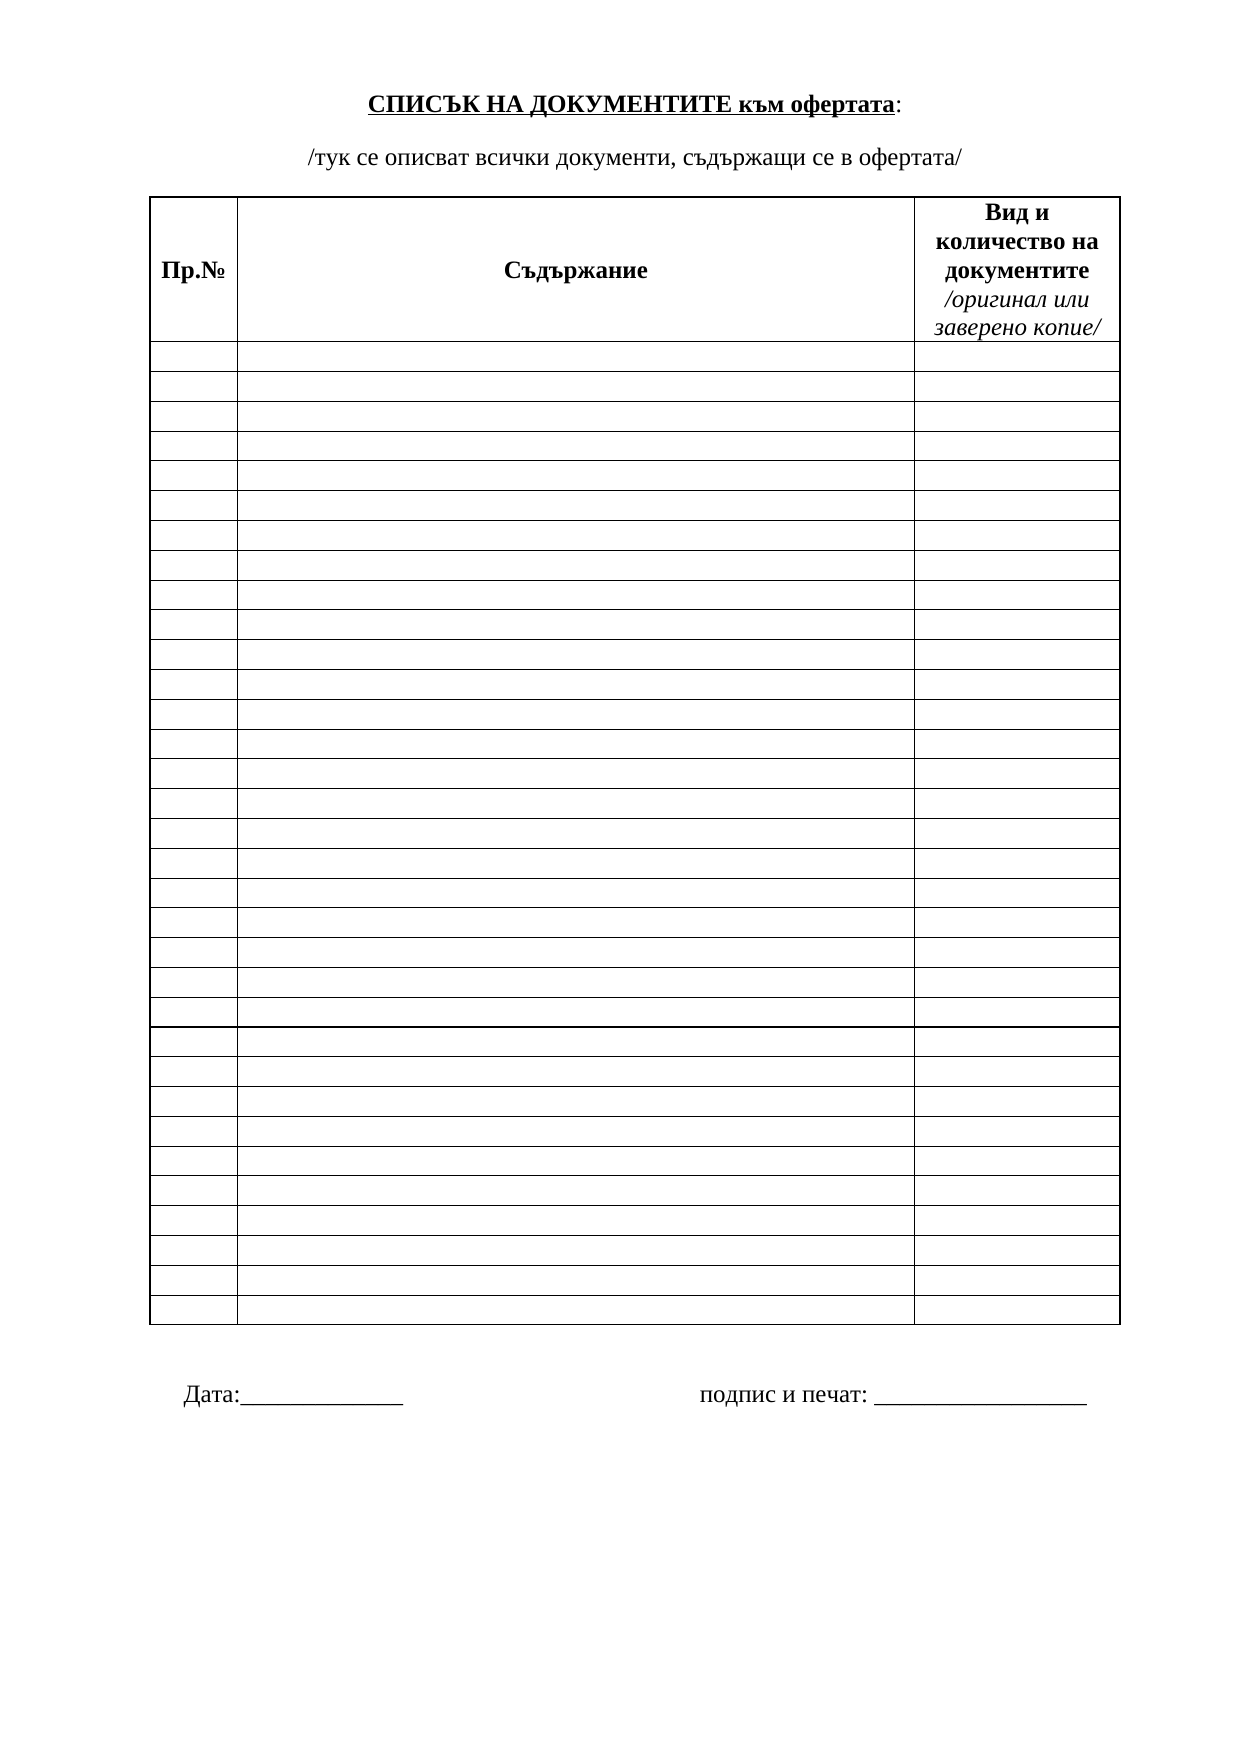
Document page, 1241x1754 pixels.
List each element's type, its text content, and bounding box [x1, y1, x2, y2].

table_cell [238, 879, 914, 907]
table_cell [151, 1266, 237, 1294]
table_cell [915, 908, 1119, 937]
table_cell [238, 581, 914, 609]
table_cell [915, 1028, 1119, 1056]
table_cell [238, 730, 914, 758]
text /тук се описват всички документи, съдържащи се в офертата/ [148, 142, 1122, 171]
table_cell [151, 1087, 237, 1116]
table_cell [915, 581, 1119, 609]
table_cell [151, 730, 237, 758]
table_cell [151, 1176, 237, 1205]
table_cell [915, 640, 1119, 669]
table_cell [915, 491, 1119, 520]
table_cell [238, 849, 914, 877]
table_cell [238, 1147, 914, 1175]
table_cell [238, 402, 914, 431]
table_header Съдържание [238, 198, 914, 341]
table_cell [151, 849, 237, 877]
table_cell [151, 789, 237, 818]
table_cell [238, 1236, 914, 1265]
table_cell [915, 1206, 1119, 1235]
table_cell [238, 1028, 914, 1056]
table_header Вид и количество на документите /оригинал или заверено копие/ [915, 198, 1119, 341]
table_cell [238, 491, 914, 520]
table_cell [915, 402, 1119, 431]
table_cell [915, 759, 1119, 788]
table_cell [151, 1117, 237, 1146]
table_cell [238, 1206, 914, 1235]
table_cell [238, 998, 914, 1026]
table_cell [238, 461, 914, 490]
table_cell [238, 908, 914, 937]
table_cell [151, 700, 237, 728]
table_cell [238, 432, 914, 460]
table_cell [151, 551, 237, 579]
table_cell [151, 938, 237, 967]
table_cell [238, 789, 914, 818]
table_cell [915, 730, 1119, 758]
table_cell [238, 938, 914, 967]
table_header Пр.№ [151, 198, 237, 341]
table_cell [915, 551, 1119, 579]
table_cell [151, 908, 237, 937]
table_cell [151, 1147, 237, 1175]
table_cell [915, 1176, 1119, 1205]
table_cell [915, 1266, 1119, 1294]
table_cell [151, 1028, 237, 1056]
table_cell [151, 372, 237, 401]
table_cell [915, 879, 1119, 907]
table_cell [915, 938, 1119, 967]
table_cell [151, 1206, 237, 1235]
text СПИСЪК НА ДОКУМЕНТИТЕ към офертата: [148, 89, 1122, 117]
table_cell [151, 610, 237, 639]
table_cell [238, 1057, 914, 1086]
table_cell [915, 610, 1119, 639]
table_cell [238, 700, 914, 728]
table_cell [151, 342, 237, 371]
table_cell [915, 1117, 1119, 1146]
table_cell [151, 1296, 237, 1324]
table_cell [238, 640, 914, 669]
table_cell [151, 1057, 237, 1086]
table_cell [915, 1087, 1119, 1116]
table_cell [151, 759, 237, 788]
table_cell [915, 342, 1119, 371]
table_cell [151, 432, 237, 460]
table_cell [238, 759, 914, 788]
table_cell [238, 372, 914, 401]
table_cell [915, 968, 1119, 997]
table_cell [151, 819, 237, 848]
table_cell [915, 700, 1119, 728]
table_cell [238, 819, 914, 848]
table_cell [238, 1087, 914, 1116]
table_cell [238, 1176, 914, 1205]
table_cell [151, 879, 237, 907]
table_cell [151, 640, 237, 669]
table_cell [151, 521, 237, 550]
table_cell [238, 551, 914, 579]
table_cell [151, 402, 237, 431]
table_cell [151, 670, 237, 699]
table_cell [238, 1266, 914, 1294]
table_cell [915, 1236, 1119, 1265]
table_cell [915, 849, 1119, 877]
table_cell [915, 1057, 1119, 1086]
table_cell [915, 461, 1119, 490]
text Дата:_____________ подпис и печат: _________________ [148, 1379, 1122, 1408]
table_cell [915, 1147, 1119, 1175]
table_cell [151, 581, 237, 609]
table_cell [151, 461, 237, 490]
table_cell [915, 670, 1119, 699]
table_cell [238, 968, 914, 997]
table_cell [915, 1296, 1119, 1324]
table_cell [238, 521, 914, 550]
table_cell [238, 1117, 914, 1146]
table_cell [238, 342, 914, 371]
table_cell [915, 521, 1119, 550]
table_cell [238, 670, 914, 699]
table_cell [915, 819, 1119, 848]
table_cell [151, 968, 237, 997]
table_cell [915, 372, 1119, 401]
table_cell [151, 1236, 237, 1265]
table_cell [151, 491, 237, 520]
table_cell [238, 1296, 914, 1324]
table_cell [151, 998, 237, 1026]
table_cell [915, 432, 1119, 460]
table_cell [238, 610, 914, 639]
table_cell [915, 998, 1119, 1026]
table_cell [915, 789, 1119, 818]
